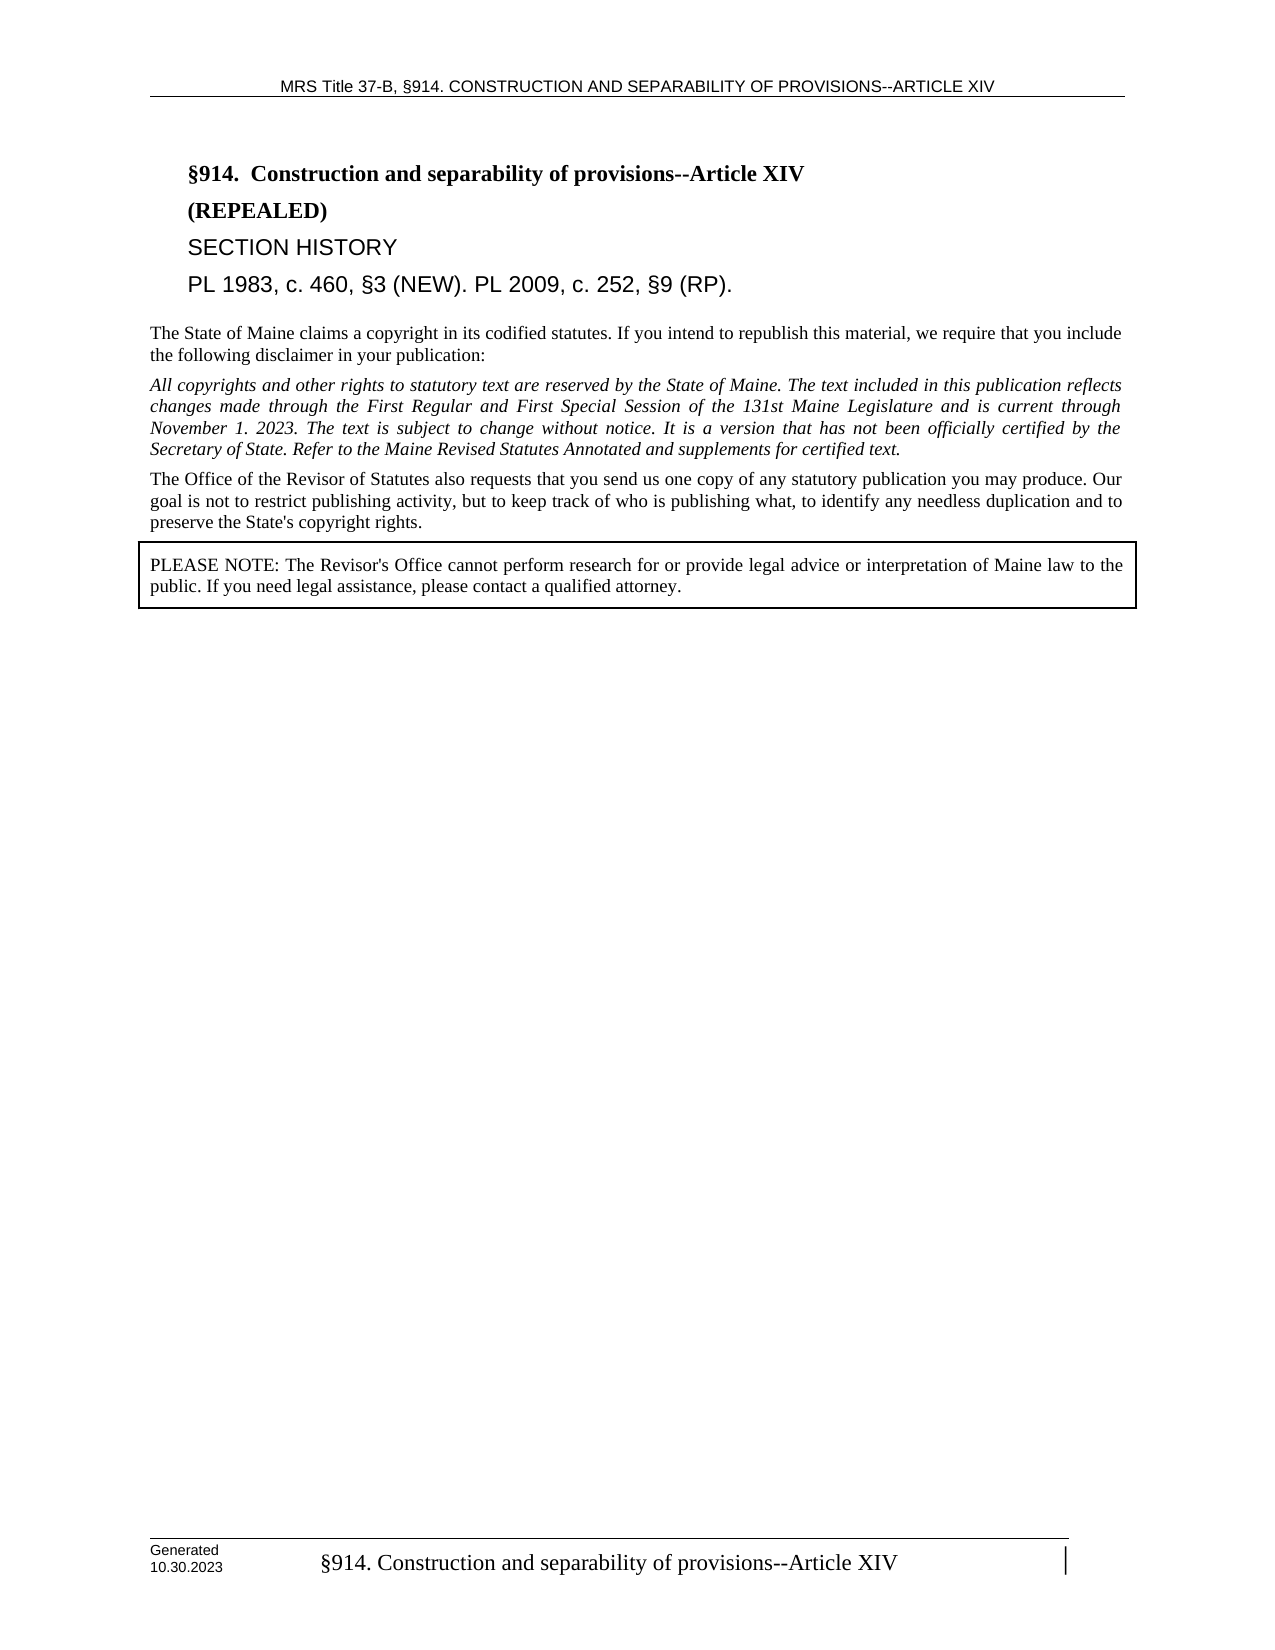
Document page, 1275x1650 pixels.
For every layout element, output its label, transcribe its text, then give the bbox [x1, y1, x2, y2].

text SECTION HISTORY [187, 234, 1125, 260]
text The State of Maine claims a copyright in its codified statutes. If you intend to republish this material, we require that you include the following disclaimer in your publication: [150, 322, 1125, 365]
text The Office of the Revisor of Statutes also requests that you send us one copy of any statutory publication you may produce. Our goal is not to restrict publishing activity, but to keep track of who is publishing what, to identify any needless duplication and to preserve the State's copyright rights. [150, 468, 1125, 533]
text (REPEALED) [187, 197, 1125, 223]
text PLEASE NOTE: The Revisor's Office cannot perform research for or provide legal advice or interpretation of Maine law to the public. If you need legal assistance, please contact a qualified attorney. [140, 543, 1135, 607]
text All copyrights and other rights to statutory text are reserved by the State of Maine. The text included in this publication reflects changes made through the First Regular and First Special Session of the 131st Maine Legislature and is current through November 1. 2023 . The text is subject to change without notice. It is a version that has not been officially certified by the Secretary of State. Refer to the Maine Revised Statutes Annotated and supplements for certified text. [150, 373, 1125, 460]
text PL 1983, c. 460, §3 (NEW). PL 2009, c. 252, §9 (RP). [187, 271, 1125, 297]
text §914. Construction and separability of provisions--Article XIV [187, 160, 1125, 187]
